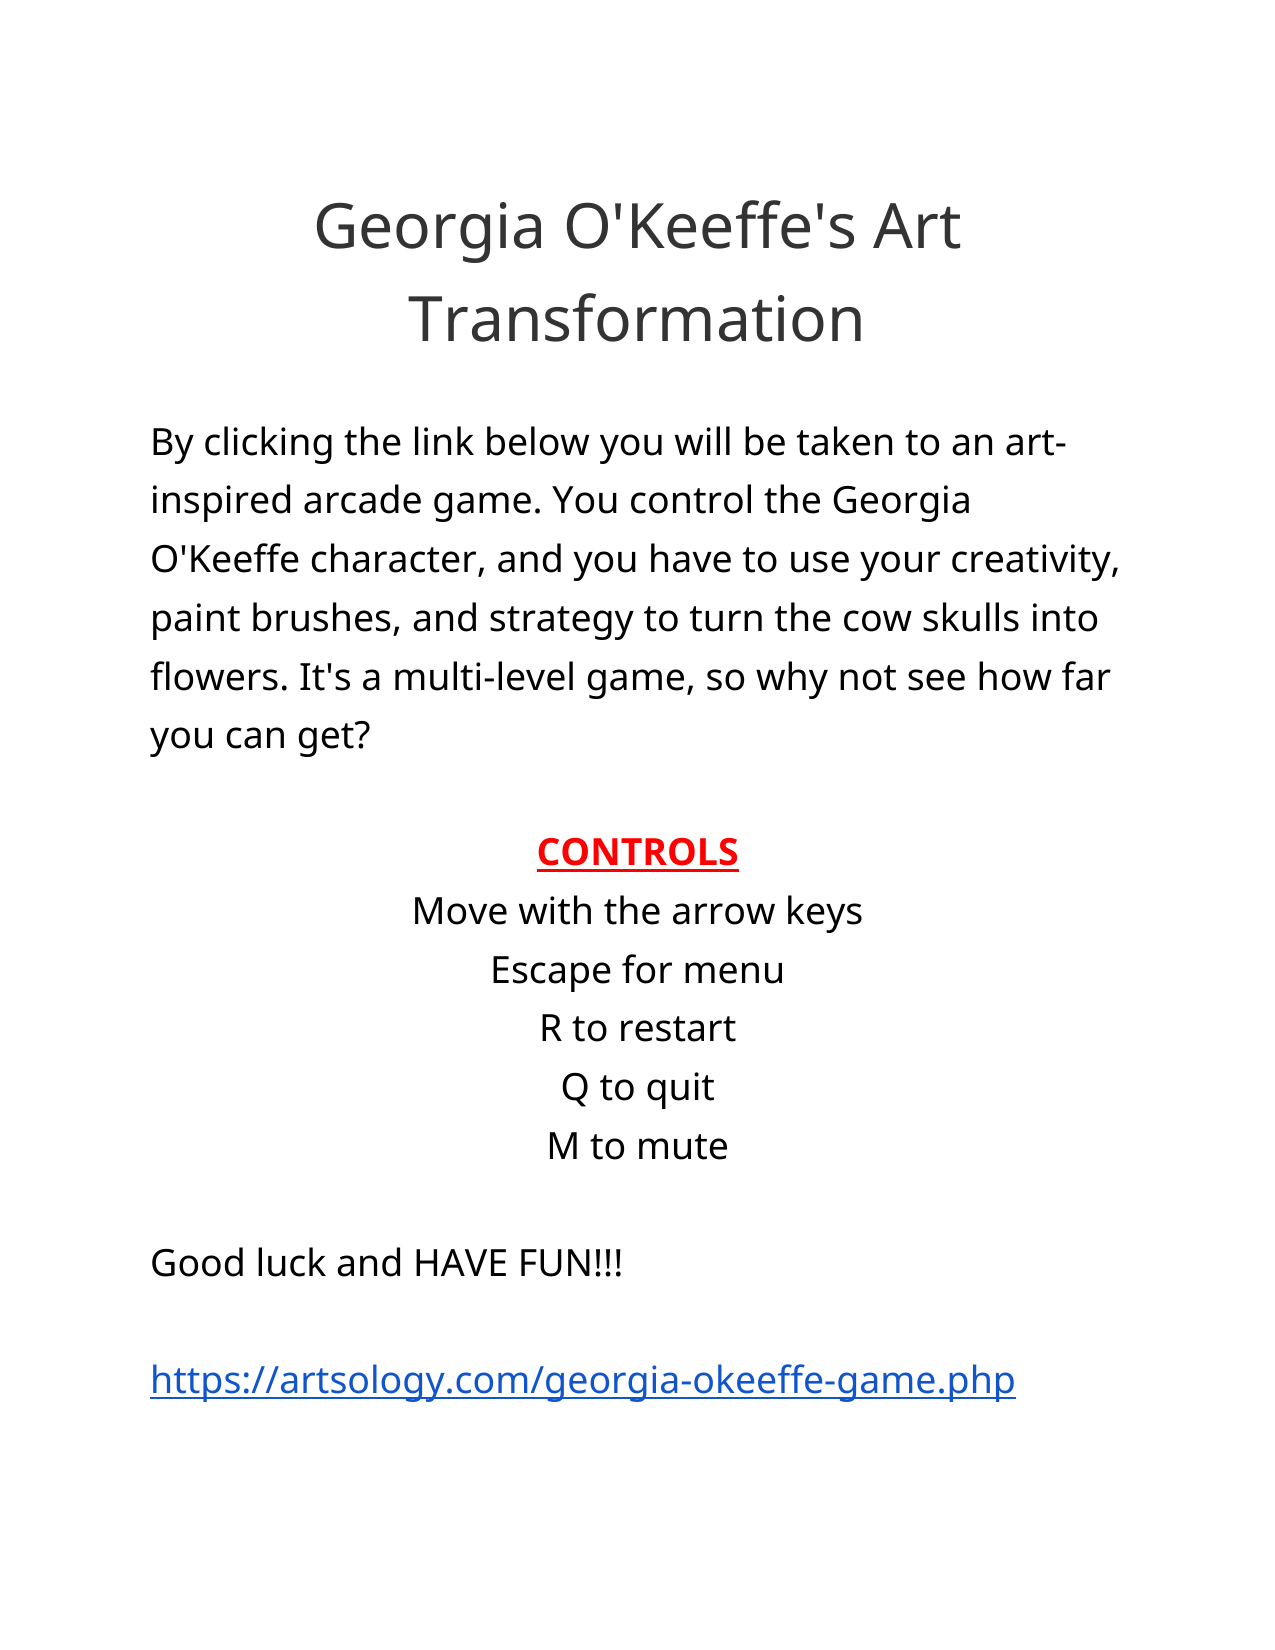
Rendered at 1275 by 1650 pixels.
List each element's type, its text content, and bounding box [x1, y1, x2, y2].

text R to restart [150, 1002, 1125, 1053]
text https://artsology.com/georgia-okeeffe-game.php [150, 1353, 1125, 1404]
subtitle Georgia O'Keeffe's Art Transformation [150, 181, 1125, 360]
text Q to quit [150, 1060, 1125, 1111]
text Move with the arrow keys [150, 884, 1125, 935]
text Good luck and HAVE FUN!!! [150, 1236, 1125, 1287]
text M to mute [150, 1119, 1125, 1170]
text By clicking the link below you will be taken to an art-inspired arcade game. You control the Georgia O'Keeffe character, and you have to use your creativity, paint brushes, and strategy to turn the cow skulls into flowers. It's a multi-level game, so why not see how far you can get? [150, 415, 1125, 759]
text CONTROLS [150, 826, 1125, 877]
text Escape for menu [150, 943, 1125, 994]
